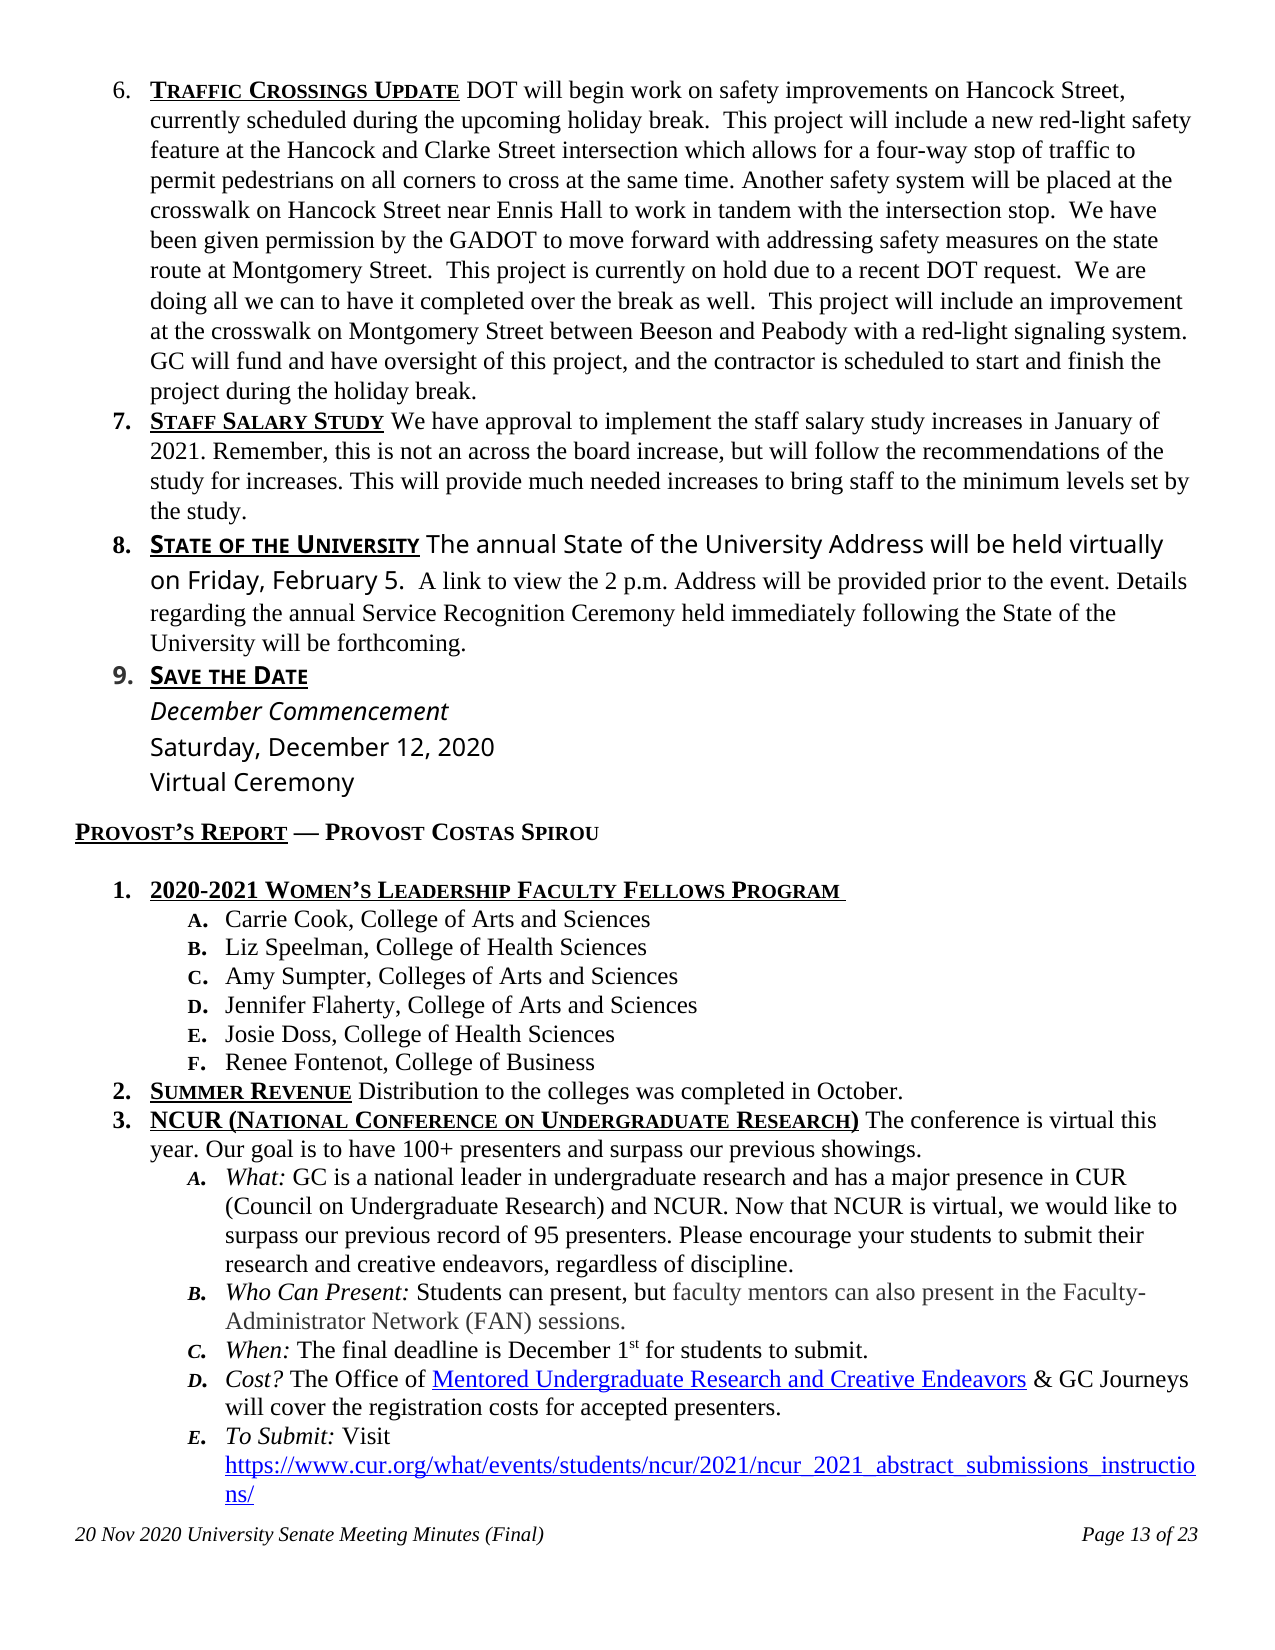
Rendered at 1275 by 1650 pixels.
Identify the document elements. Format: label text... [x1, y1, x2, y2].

list Liz Speelman, College of Health Sciences [187, 932, 1200, 961]
list Jennifer Flaherty, College of Arts and Sciences [187, 990, 1200, 1019]
list State of the University The annual State of the University Address will be held virtually on Friday, February 5. A link to view the 2 p.m. Address will be provided prior to the event. Details regarding the annual Service Recognition Ceremony held immediately following the State of the University will be forthcoming. [112, 527, 1200, 657]
list Traffic Crossings Update DOT will begin work on safety improvements on Hancock Street, currently scheduled during the upcoming holiday break. This project will include a new red-light safety feature at the Hancock and Clarke Street intersection which allows for a four-way stop of traffic to permit pedestrians on all corners to cross at the same time. Another safety system will be placed at the crosswalk on Hancock Street near Ennis Hall to work in tandem with the intersection stop. We have been given permission by the GADOT to move forward with addressing safety measures on the state route at Montgomery Street. This project is currently on hold due to a recent DOT request. We are doing all we can to have it completed over the break as well. This project will include an improvement at the crosswalk on Montgomery Street between Beeson and Peabody with a red-light signaling system. GC will fund and have oversight of this project, and the contractor is scheduled to start and finish the project during the holiday break. [112, 75, 1200, 405]
list When: The final deadline is December 1st for students to submit. [187, 1335, 1200, 1364]
list 2020-2021 Women’s Leadership Faculty Fellows Program [112, 875, 1200, 904]
list Carrie Cook, College of Arts and Sciences [187, 904, 1200, 932]
list NCUR (National Conference on Undergraduate Research) The conference is virtual this year. Our goal is to have 100+ presenters and surpass our previous showings. [112, 1105, 1200, 1162]
list Who Can Present: Students can present, but faculty mentors can also present in the Faculty-Administrator Network (FAN) sessions. [187, 1277, 1200, 1335]
list To Submit: Visit https://www.cur.org/what/events/students/ncur/2021/ncur_2021_abstract_submissions_instructions/ [187, 1421, 1200, 1507]
list Cost? The Office of Mentored Undergraduate Research and Creative Endeavors & GC Journeys will cover the registration costs for accepted presenters. [187, 1364, 1200, 1421]
list Save the Date December Commencement Saturday, December 12, 2020 Virtual Ceremony [112, 658, 1200, 799]
list Staff Salary Study We have approval to implement the staff salary study increases in January of 2021. Remember, this is not an across the board increase, but will follow the recommendations of the study for increases. This will provide much needed increases to bring staff to the minimum levels set by the study. [112, 406, 1200, 525]
list Summer Revenue Distribution to the colleges was completed in October. [112, 1076, 1200, 1105]
text Provost’s Report — Provost Costas Spirou [75, 817, 1200, 846]
list Josie Doss, College of Health Sciences [187, 1019, 1200, 1047]
list Renee Fontenot, College of Business [187, 1047, 1200, 1076]
list What: GC is a national leader in undergraduate research and has a major presence in CUR (Council on Undergraduate Research) and NCUR. Now that NCUR is virtual, we would like to surpass our previous record of 95 presenters. Please encourage your students to submit their research and creative endeavors, regardless of discipline. [187, 1162, 1200, 1277]
list Amy Sumpter, Colleges of Arts and Sciences [187, 961, 1200, 990]
